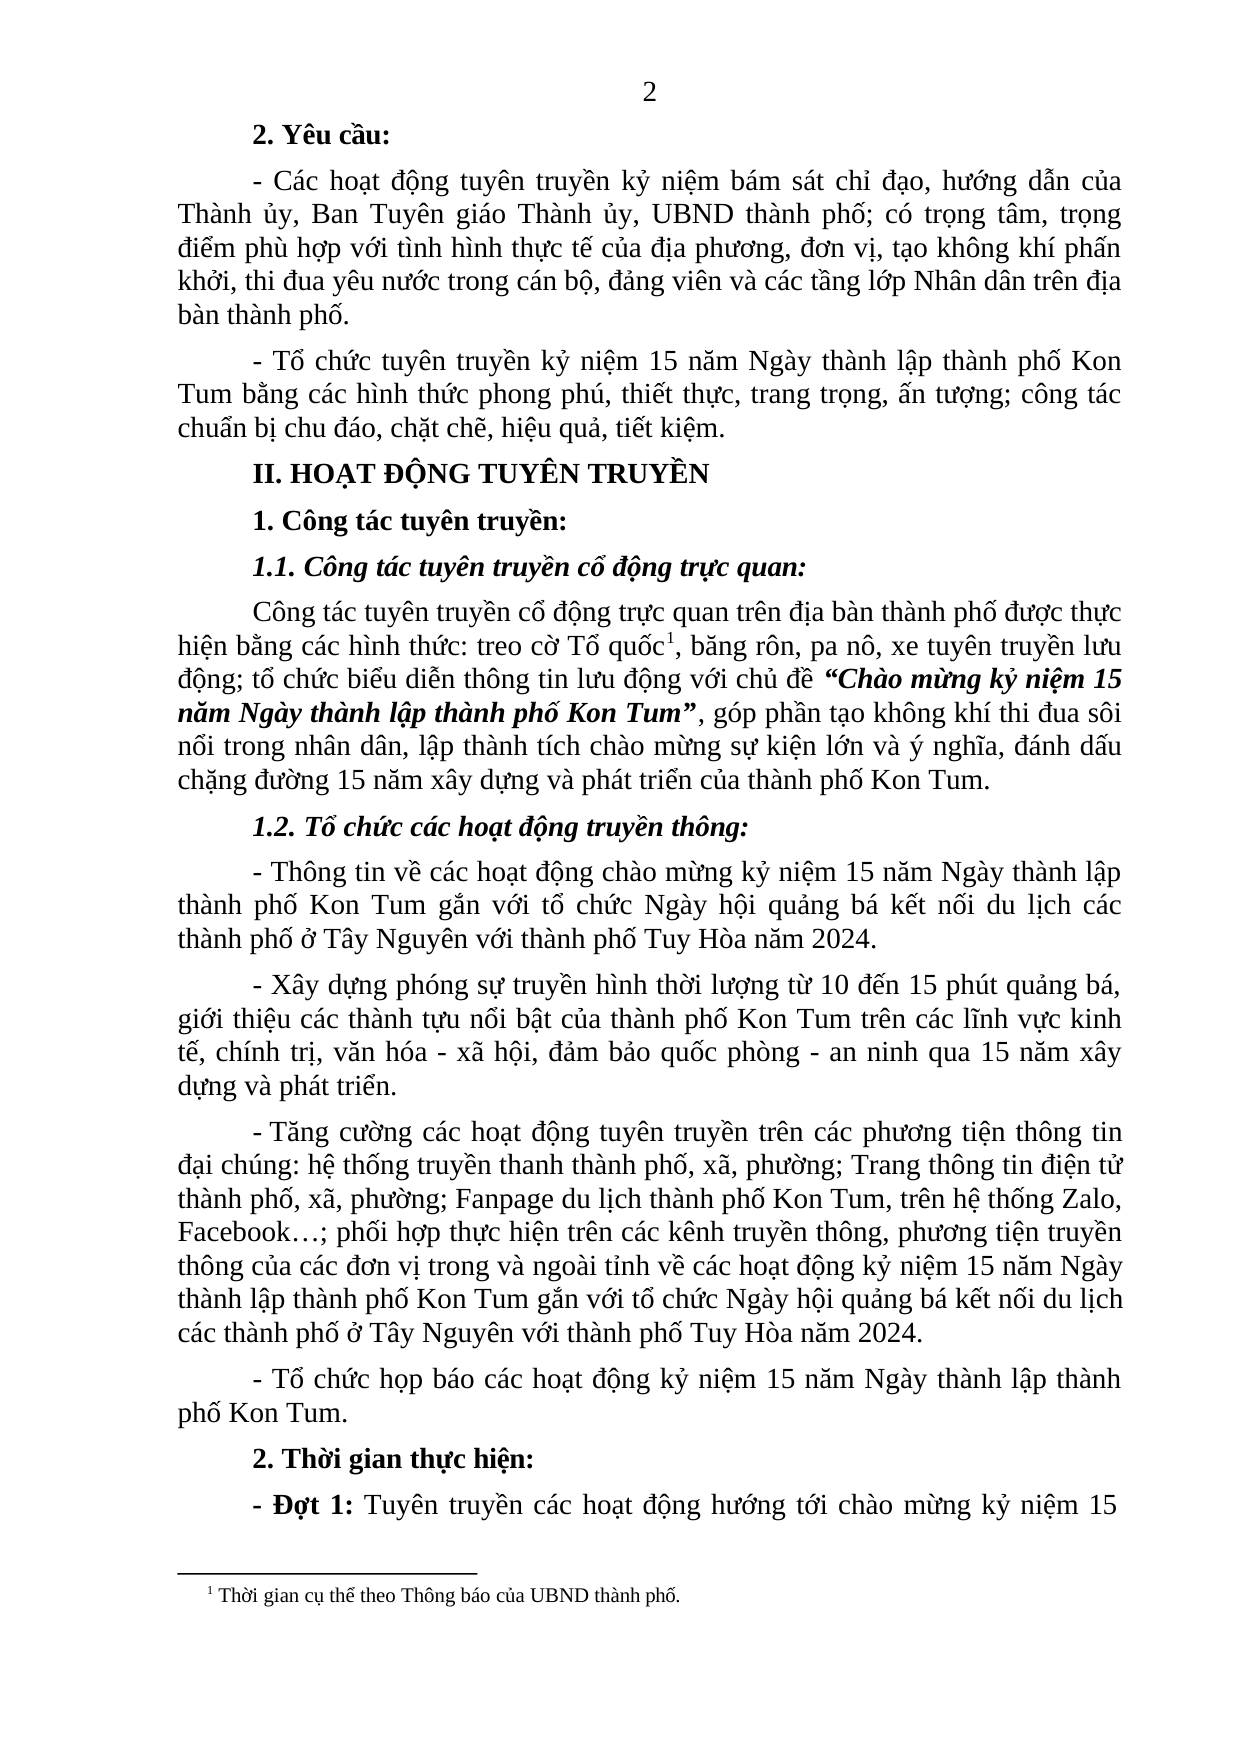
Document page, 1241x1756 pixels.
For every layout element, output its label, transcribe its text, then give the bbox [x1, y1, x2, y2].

subtitle Tổ chức các hoạt động truyền thông: [252, 809, 1178, 842]
subtitle Thời gian thực hiện: [252, 1441, 1178, 1475]
subtitle Công tác tuyên truyền cổ động trực quan: [252, 549, 1178, 582]
list Các hoạt động tuyên truyền kỷ niệm bám sát chỉ đạo, hướng dẫn của Thành ủy, Ban Tuyên giáo Thành ủy, UBND thành phố; có trọng tâm, trọng điểm phù hợp với tình hình thực tế của địa phương, đơn vị, tạo không khí phấn khởi, thi đua yêu nước trong cán bộ, đảng viên và các tầng lớp Nhân dân trên địa bàn thành phố. [177, 163, 1123, 331]
subtitle Yêu cầu: [252, 117, 1178, 151]
subtitle HOẠT ĐỘNG TUYÊN TRUYỀN [252, 457, 1178, 490]
list Xây dựng phóng sự truyền hình thời lượng từ 10 đến 15 phút quảng bá, giới thiệu các thành tựu nổi bật của thành phố Kon Tum trên các lĩnh vực kinh tế, chính trị, văn hóa - xã hội, đảm bảo quốc phòng - an ninh qua 15 năm xây dựng và phát triển. [177, 967, 1123, 1101]
list Tăng cường các hoạt động tuyên truyền trên các phương tiện thông tin đại chúng: hệ thống truyền thanh thành phố, xã, phường; Trang thông tin điện tử thành phố, xã, phường; Fanpage du lịch thành phố Kon Tum, trên hệ thống Zalo, Facebook…; phối hợp thực hiện trên các kênh truyền thông, phương tiện truyền thông của các đơn vị trong và ngoài tỉnh về các hoạt động kỷ niệm 15 năm Ngày thành lập thành phố Kon Tum gắn với tổ chức Ngày hội quảng bá kết nối du lịch các thành phố ở Tây Nguyên với thành phố Tuy Hòa năm 2024. [177, 1114, 1123, 1349]
subtitle Công tác tuyên truyền: [252, 503, 1178, 536]
text Công tác tuyên truyền cổ động trực quan trên địa bàn thành phố được thực hiện bằng các hình thức: treo cờ Tổ quốc1, băng rôn, pa nô, xe tuyên truyền lưu động; tổ chức biểu diễn thông tin lưu động với chủ đề “Chào mừng kỷ niệm 15 năm Ngày thành lập thành phố Kon Tum”, góp phần tạo không khí thi đua sôi nổi trong nhân dân, lập thành tích chào mừng sự kiện lớn và ý nghĩa, đánh dấu chặng đường 15 năm xây dựng và phát triển của thành phố Kon Tum. [177, 594, 1123, 795]
list Đợt 1: Tuyên truyền các hoạt động hướng tới chào mừng kỷ niệm 15 [252, 1487, 1178, 1520]
text 1 Thời gian cụ thể theo Thông báo của UBND thành phố. [207, 1583, 1178, 1607]
list Tổ chức tuyên truyền kỷ niệm 15 năm Ngày thành lập thành phố Kon Tum bằng các hình thức phong phú, thiết thực, trang trọng, ấn tượng; công tác chuẩn bị chu đáo, chặt chẽ, hiệu quả, tiết kiệm. [177, 343, 1123, 443]
list Thông tin về các hoạt động chào mừng kỷ niệm 15 năm Ngày thành lập thành phố Kon Tum gắn với tổ chức Ngày hội quảng bá kết nối du lịch các thành phố ở Tây Nguyên với thành phố Tuy Hòa năm 2024. [177, 854, 1123, 954]
list Tổ chức họp báo các hoạt động kỷ niệm 15 năm Ngày thành lập thành phố Kon Tum. [177, 1361, 1123, 1428]
